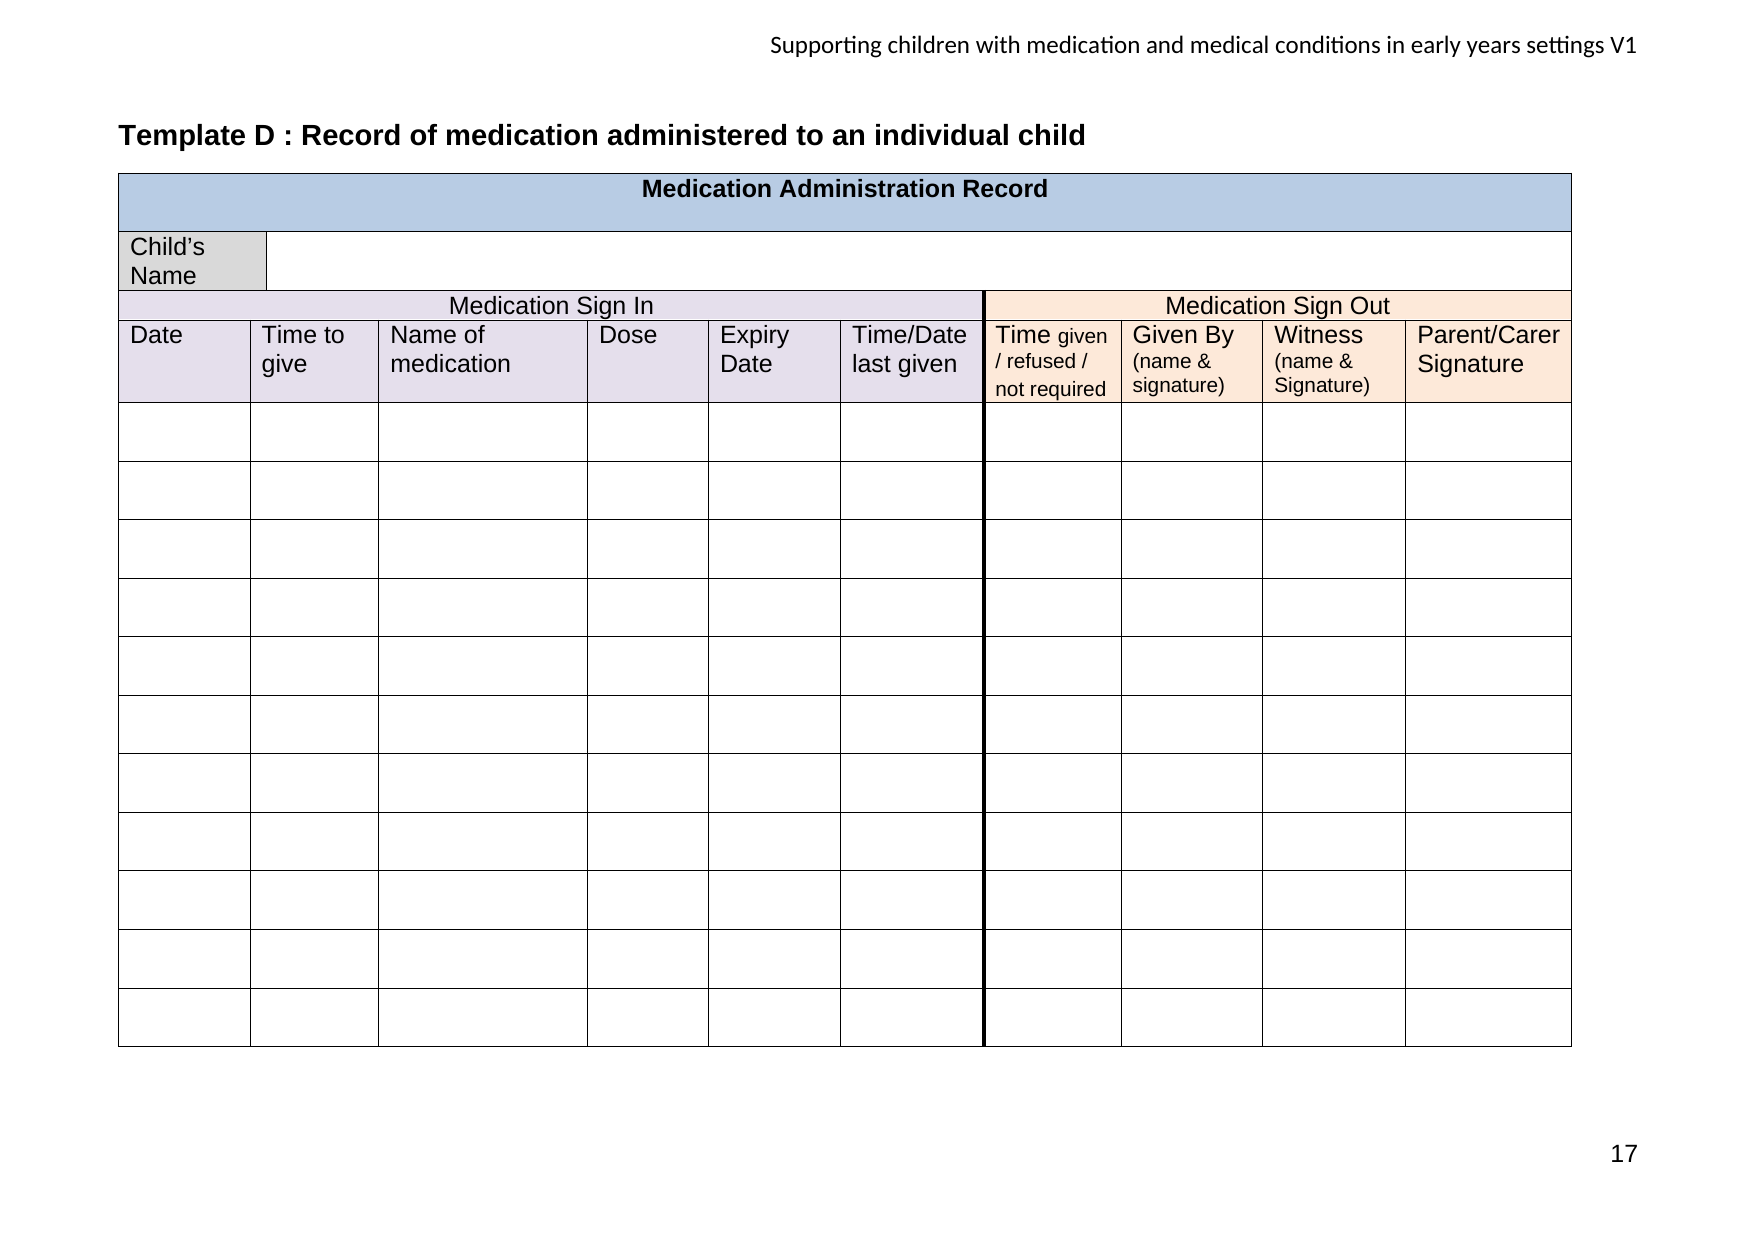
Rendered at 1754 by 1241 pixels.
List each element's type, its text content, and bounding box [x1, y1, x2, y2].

table_cell [986, 637, 1121, 695]
table_cell [1122, 989, 1262, 1046]
table_cell [588, 696, 708, 753]
table_cell [1263, 989, 1405, 1046]
table_cell [119, 754, 250, 812]
table_cell [588, 637, 708, 695]
table_cell [709, 813, 840, 870]
table_cell Date [119, 321, 250, 402]
table_cell [986, 754, 1121, 812]
table_cell [1122, 930, 1262, 987]
table_cell [709, 930, 840, 987]
table_cell [119, 696, 250, 753]
table_cell [588, 871, 708, 929]
text Template D : Record of medication administered to an individual child [118, 118, 1638, 152]
table_cell [841, 813, 982, 870]
table_cell [986, 520, 1121, 578]
table_cell [1263, 813, 1405, 870]
table_cell [379, 813, 587, 870]
table_cell [841, 520, 982, 578]
table_cell [1263, 754, 1405, 812]
table_cell [986, 696, 1121, 753]
table_cell [379, 754, 587, 812]
table_cell [379, 403, 587, 461]
table_cell Time to give [251, 321, 378, 402]
table_cell Time given / refused / not required [986, 321, 1121, 402]
table_cell [709, 403, 840, 461]
table_cell [1406, 462, 1571, 519]
table_cell [588, 579, 708, 636]
table_cell [379, 579, 587, 636]
table_cell [588, 930, 708, 987]
table_cell [251, 579, 378, 636]
table_cell [1263, 579, 1405, 636]
table_cell [841, 462, 982, 519]
table_cell [588, 813, 708, 870]
table_cell [267, 232, 1571, 290]
table_cell [1263, 930, 1405, 987]
table_cell [119, 989, 250, 1046]
table_cell [1406, 579, 1571, 636]
table_cell [119, 637, 250, 695]
table_cell Expiry Date [709, 321, 840, 402]
table_cell [119, 871, 250, 929]
table_cell [1122, 403, 1262, 461]
table_cell [1263, 403, 1405, 461]
table_cell Medication Sign Out [986, 291, 1571, 319]
table_cell [841, 403, 982, 461]
table_cell [379, 871, 587, 929]
table_cell [1263, 462, 1405, 519]
table_cell [379, 520, 587, 578]
table_cell [1406, 637, 1571, 695]
table_cell [588, 520, 708, 578]
table_cell [841, 754, 982, 812]
table_cell [379, 696, 587, 753]
table_cell Witness (name & Signature) [1263, 321, 1405, 402]
table_cell [119, 813, 250, 870]
table_cell [251, 696, 378, 753]
table_cell [119, 520, 250, 578]
table_cell [1406, 989, 1571, 1046]
table_cell [588, 403, 708, 461]
table_cell Medication Sign In [119, 291, 982, 319]
table_cell Child’s Name [119, 232, 266, 290]
table_cell [251, 930, 378, 987]
table_cell Time/Date last given [841, 321, 982, 402]
table_cell [1406, 754, 1571, 812]
table_cell [841, 637, 982, 695]
table_cell [379, 930, 587, 987]
table_cell [1122, 696, 1262, 753]
table_cell [709, 579, 840, 636]
table_cell [1406, 930, 1571, 987]
table_cell [251, 637, 378, 695]
table_cell Given By (name & signature) [1122, 321, 1262, 402]
table_cell [1406, 871, 1571, 929]
table_cell Dose [588, 321, 708, 402]
table_cell [1263, 871, 1405, 929]
table_cell [1406, 813, 1571, 870]
table_cell [251, 813, 378, 870]
table_cell [119, 579, 250, 636]
table_cell [1406, 520, 1571, 578]
table_cell [1122, 754, 1262, 812]
table_cell [986, 813, 1121, 870]
table_cell [251, 989, 378, 1046]
table_header Medication Administration Record [119, 174, 1571, 231]
table_cell [1406, 403, 1571, 461]
table_cell [986, 462, 1121, 519]
table_cell [841, 696, 982, 753]
table_cell [841, 871, 982, 929]
table_cell [1122, 637, 1262, 695]
table_cell [119, 403, 250, 461]
table_cell [588, 989, 708, 1046]
table_cell [841, 989, 982, 1046]
table_cell [986, 930, 1121, 987]
table_cell Parent/Carer Signature [1406, 321, 1571, 402]
table_cell [119, 462, 250, 519]
table_cell [709, 989, 840, 1046]
table_cell [1122, 871, 1262, 929]
table_cell [709, 637, 840, 695]
table_cell [251, 462, 378, 519]
table_cell [251, 403, 378, 461]
table_cell [251, 520, 378, 578]
table_cell [986, 989, 1121, 1046]
table_cell [709, 520, 840, 578]
table_cell [251, 871, 378, 929]
table_cell [709, 696, 840, 753]
table_cell [588, 462, 708, 519]
table_cell [1122, 579, 1262, 636]
table_cell [1122, 520, 1262, 578]
table_cell [379, 462, 587, 519]
table_cell [709, 754, 840, 812]
table_cell [251, 754, 378, 812]
table_cell [1263, 520, 1405, 578]
table_cell [588, 754, 708, 812]
table_cell [1406, 696, 1571, 753]
table_cell [119, 930, 250, 987]
table_cell Name of medication [379, 321, 587, 402]
table_cell [709, 871, 840, 929]
table_cell [841, 930, 982, 987]
table_cell [1122, 813, 1262, 870]
table_cell [1263, 637, 1405, 695]
table_cell [1122, 462, 1262, 519]
table_cell [841, 579, 982, 636]
table_cell [379, 637, 587, 695]
table_cell [986, 579, 1121, 636]
table_cell [986, 403, 1121, 461]
table_cell [1263, 696, 1405, 753]
table_cell [709, 462, 840, 519]
table_cell [379, 989, 587, 1046]
table_cell [986, 871, 1121, 929]
